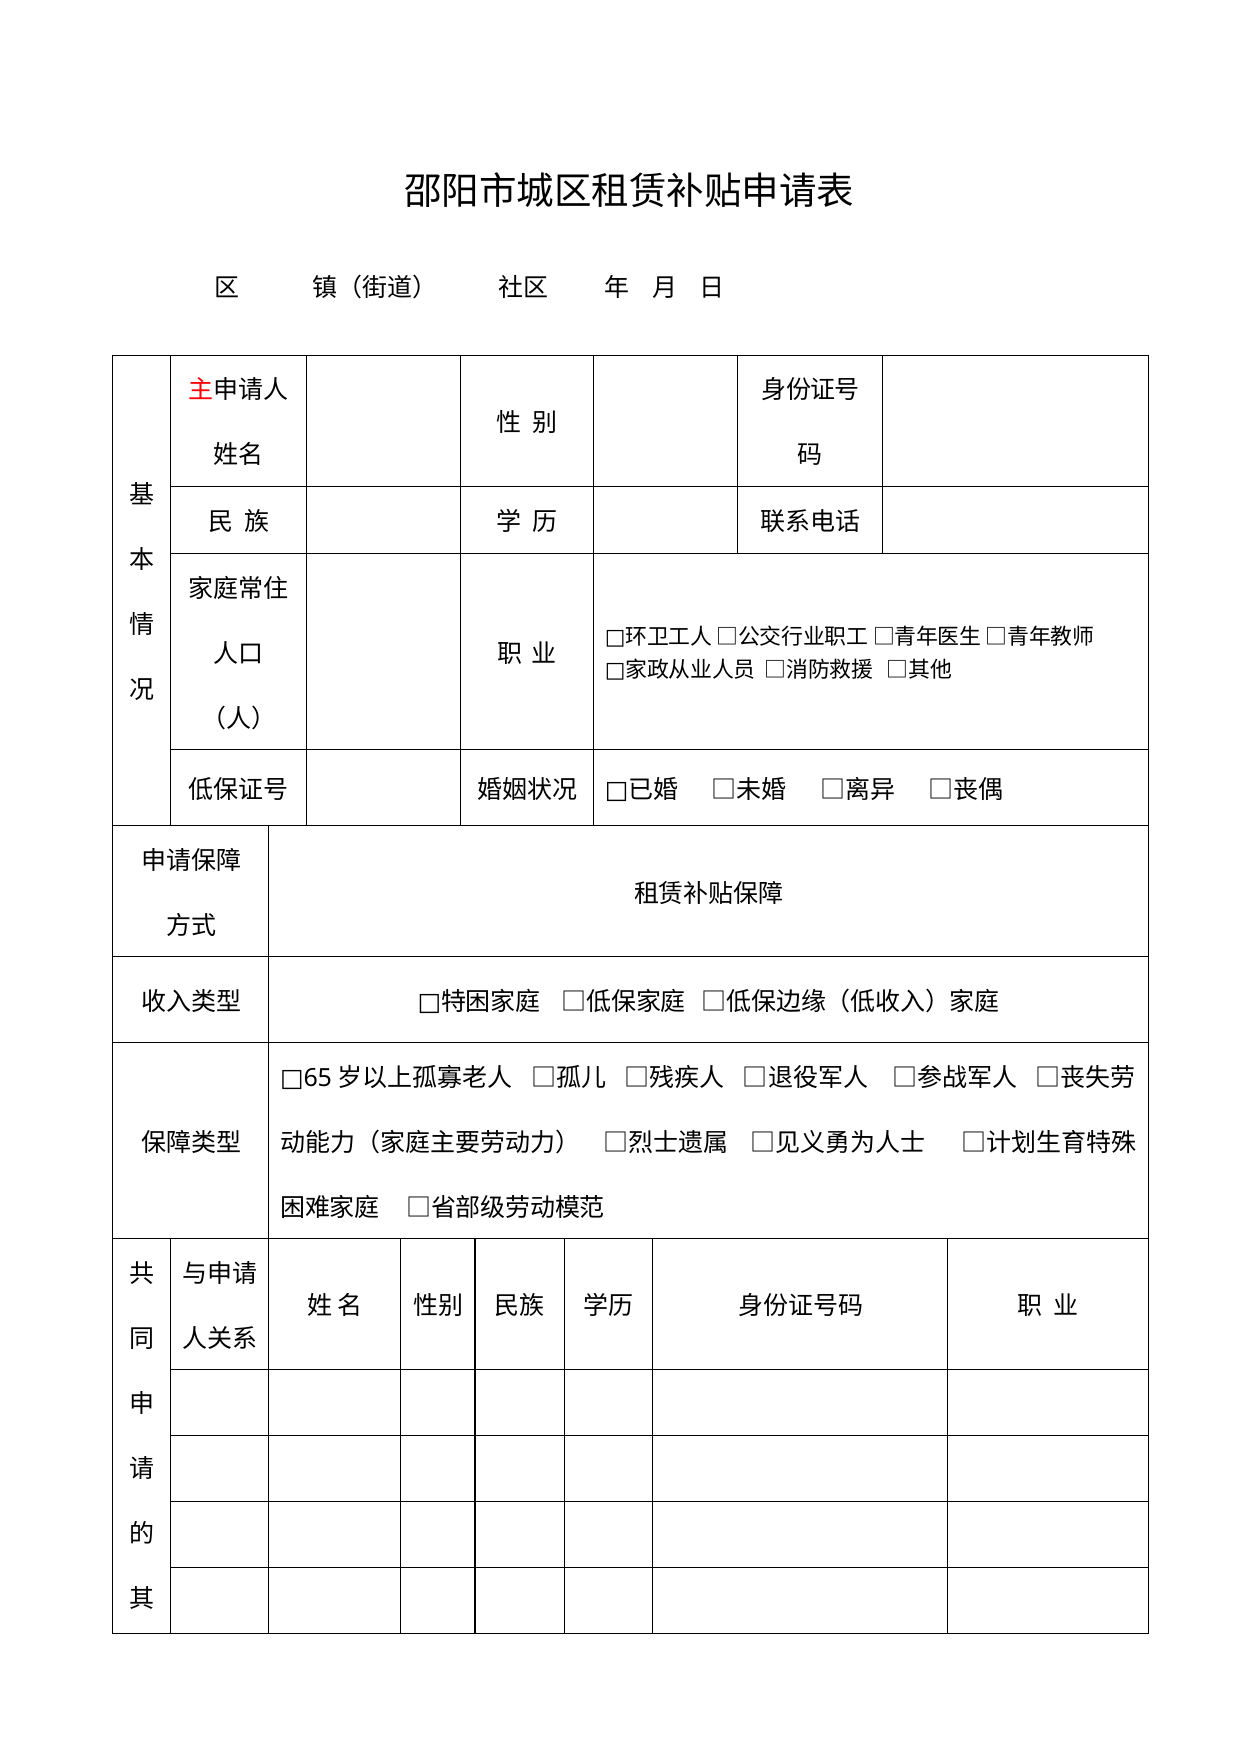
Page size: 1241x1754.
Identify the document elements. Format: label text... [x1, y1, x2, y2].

table_cell 低保证号 [171, 750, 306, 825]
table_cell [171, 1436, 268, 1501]
table_cell 与申请人关系 [171, 1239, 268, 1369]
table_cell [401, 1436, 474, 1501]
table_cell [401, 1370, 474, 1435]
table_cell 婚姻状况 [461, 750, 593, 825]
table_cell □特困家庭 □低保家庭 □低保边缘（低收入）家庭 [269, 957, 1148, 1042]
table_header 主申请人 姓名 [171, 356, 306, 486]
table_cell 职 业 [461, 554, 593, 749]
table_cell [171, 1502, 268, 1567]
table_cell [565, 1436, 652, 1501]
table_cell 学历 [565, 1239, 652, 1369]
table_cell [171, 1370, 268, 1435]
table_cell [653, 1502, 947, 1567]
table_cell [269, 1568, 400, 1633]
table_cell [476, 1370, 564, 1435]
table_cell [476, 1436, 564, 1501]
table_cell 性别 [401, 1239, 474, 1369]
table_cell [171, 1568, 268, 1633]
table_cell □65岁以上孤寡老人 □孤儿 □残疾人 □退役军人 □参战军人 □丧失劳动能力（家庭主要劳动力） □烈士遗属 □见义勇为人士 □计划生育特殊困难家庭 □省部级劳动模范 [269, 1043, 1148, 1238]
table_cell [269, 1370, 400, 1435]
table_cell [653, 1370, 947, 1435]
text 区 镇（街道） 社区 年 月 日 [195, 253, 1063, 318]
table_cell [948, 1370, 1148, 1435]
table_cell [565, 1370, 652, 1435]
table_cell 家庭常住人口（人） [171, 554, 306, 749]
table_cell [653, 1436, 947, 1501]
table_header [594, 356, 737, 486]
table_cell □已婚 □未婚 □离异 □丧偶 [594, 750, 1148, 825]
table_cell 保障类型 [113, 1043, 268, 1238]
table_cell 申请保障 方式 [113, 826, 268, 956]
table_cell [401, 1568, 474, 1633]
table_cell 共同申请的其他家庭成 [113, 1239, 170, 1633]
table_cell 学 历 [461, 487, 593, 553]
table_cell [476, 1568, 564, 1633]
table_cell [307, 487, 460, 553]
table_cell [883, 487, 1148, 553]
table_cell [307, 750, 460, 825]
table_cell 民族 [476, 1239, 564, 1369]
table_cell [948, 1436, 1148, 1501]
table_cell [565, 1502, 652, 1567]
table_cell [269, 1436, 400, 1501]
table_cell 联系电话 [738, 487, 882, 553]
table_cell 身份证号码 [653, 1239, 947, 1369]
table_header 性 别 [461, 356, 593, 486]
table_cell [948, 1568, 1148, 1633]
table_cell 租赁补贴保障 [269, 826, 1148, 956]
table_cell 收入类型 [113, 957, 268, 1042]
table_cell 姓 名 [269, 1239, 400, 1369]
table_cell [269, 1502, 400, 1567]
table_header 基本情况 [113, 356, 170, 825]
table_cell [401, 1502, 474, 1567]
text 邵阳市城区租赁补贴申请表 [195, 156, 1063, 221]
table_cell [653, 1568, 947, 1633]
table_cell 民 族 [171, 487, 306, 553]
table_header [307, 356, 460, 486]
table_cell [594, 487, 737, 553]
table_cell [565, 1568, 652, 1633]
table_cell 职 业 [948, 1239, 1148, 1369]
table_cell □环卫工人 □公交行业职工 □青年医生 □青年教师 □家政从业人员 □消防救援 □其他 [594, 554, 1148, 749]
table_cell [307, 554, 460, 749]
table_header [883, 356, 1148, 486]
table_cell [476, 1502, 564, 1567]
table_cell [948, 1502, 1148, 1567]
table_header 身份证号码 [738, 356, 882, 486]
